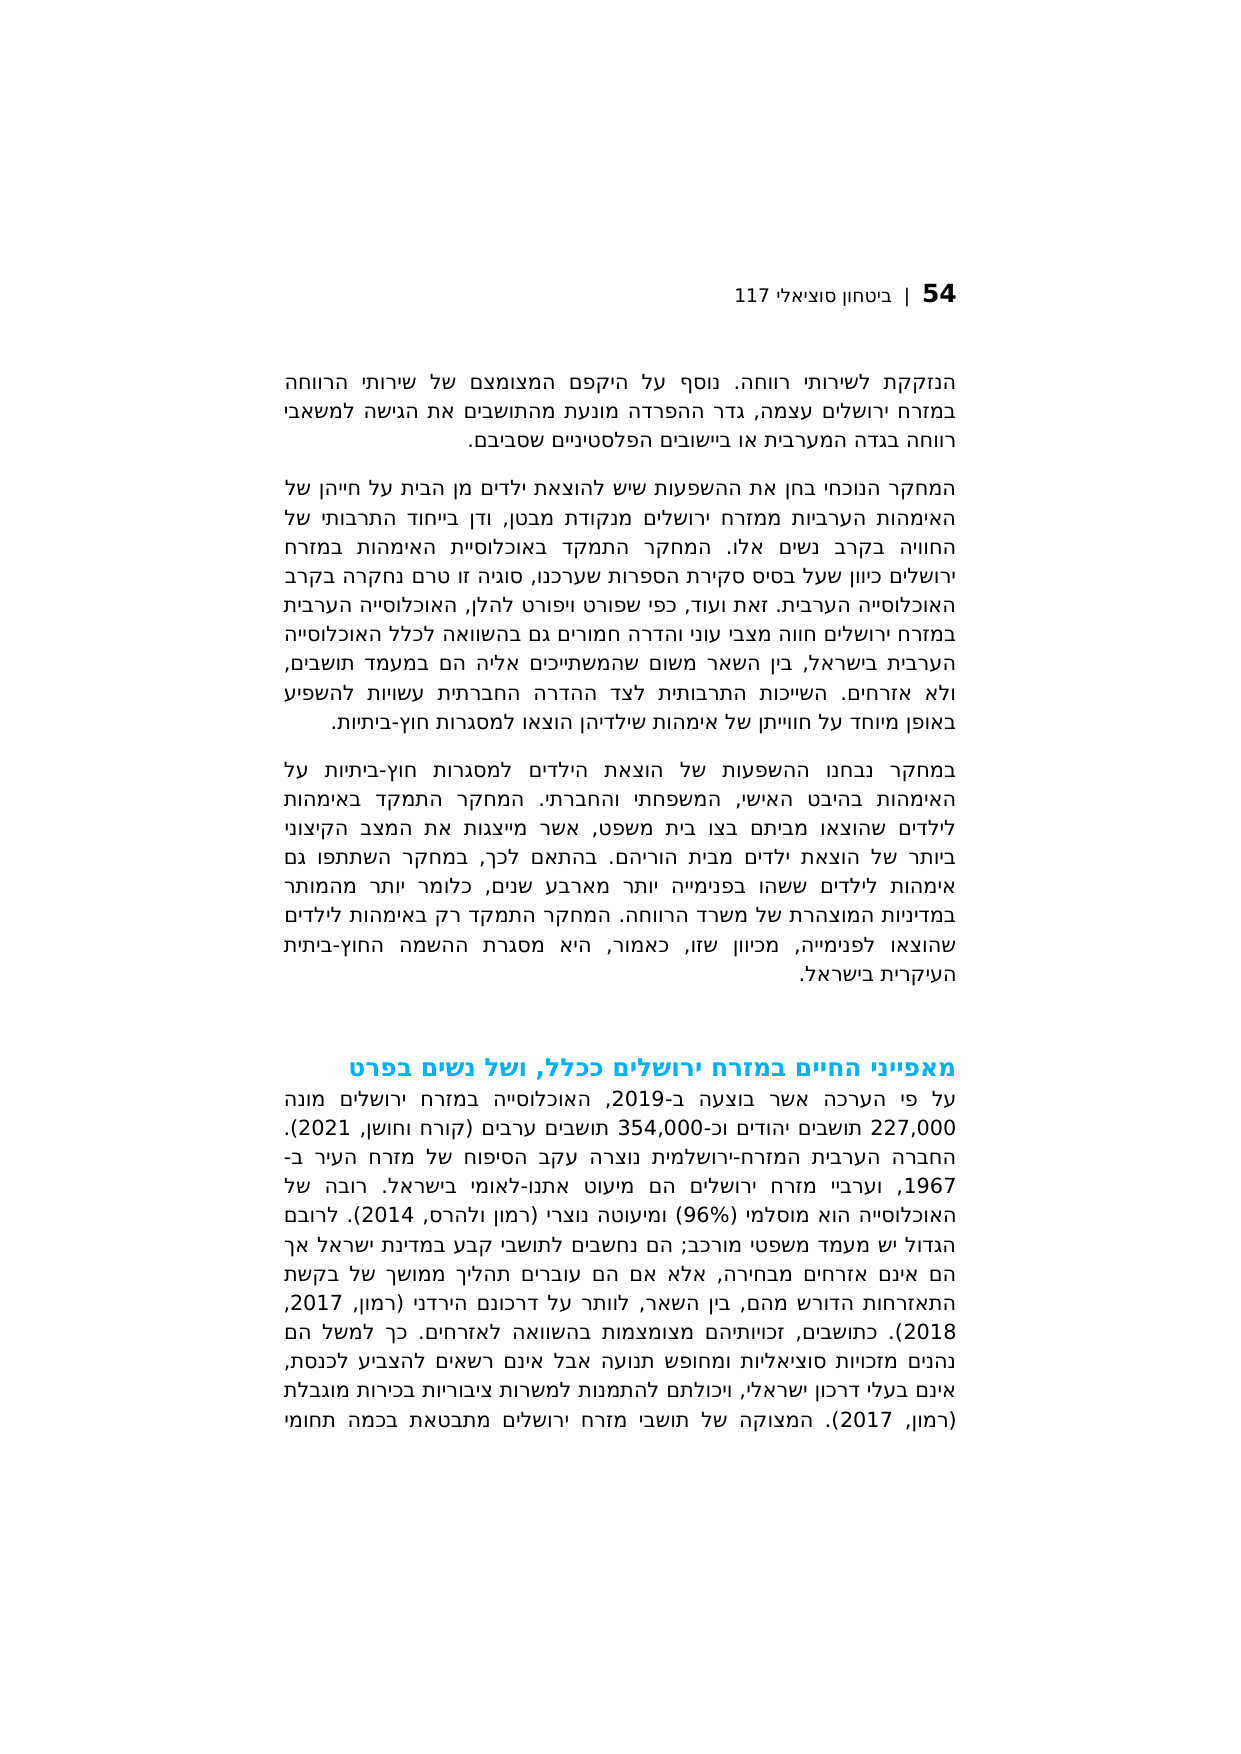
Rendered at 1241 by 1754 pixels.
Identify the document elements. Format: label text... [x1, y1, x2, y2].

text המחקר הנוכחי בחן את ההשפעות שיש להוצאת ילדים מן הבית על חייהן של האימהות הערביות ממזרח ירושלים מנקודת מבטן, ודן בייחוד התרבותי של החוויה בקרב נשים אלו. המחקר התמקד באוכלוסיית האימהות במזרח ירושלים כיוון שעל בסיס סקירת הספרות שערכנו, סוגיה זו טרם נחקרה בקרב האוכלוסייה הערבית. זאת ועוד, כפי שפורט ויפורט להלן, האוכלוסייה הערבית במזרח ירושלים חווה מצבי עוני והדרה חמורים גם בהשוואה לכלל האוכלוסייה הערבית בישראל, בין השאר משום שהמשתייכים אליה הם במעמד תושבים, ולא אזרחים. השייכות התרבותית לצד ההדרה החברתית עשויות להשפיע באופן מיוחד על חווייתן של אימהות שילדיהן הוצאו למסגרות חוץ-ביתיות. [283, 472, 957, 735]
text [283, 1083, 957, 1433]
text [283, 366, 957, 454]
text במחקר נבחנו ההשפעות של הוצאת הילדים למסגרות חוץ-ביתיות על האימהות בהיבט האישי, המשפחתי והחברתי. המחקר התמקד באימהות לילדים שהוצאו מביתם בצו בית משפט, אשר מייצגות את המצב הקיצוני ביותר של הוצאת ילדים מבית הוריהם. בהתאם לכך, במחקר השתתפו גם אימהות לילדים ששהו בפנימייה יותר מארבע שנים, כלומר יותר מהמותר במדיניות המוצהרת של משרד הרווחה. המחקר התמקד רק באימהות לילדים שהוצאו לפנימייה, מכיוון שזו, כאמור, היא מסגרת ההשמה החוץ-ביתית העיקרית בישראל. [283, 754, 957, 987]
text מאפייני החיים במזרח ירושלים ככלל, ושל נשים בפרט [283, 1054, 957, 1083]
